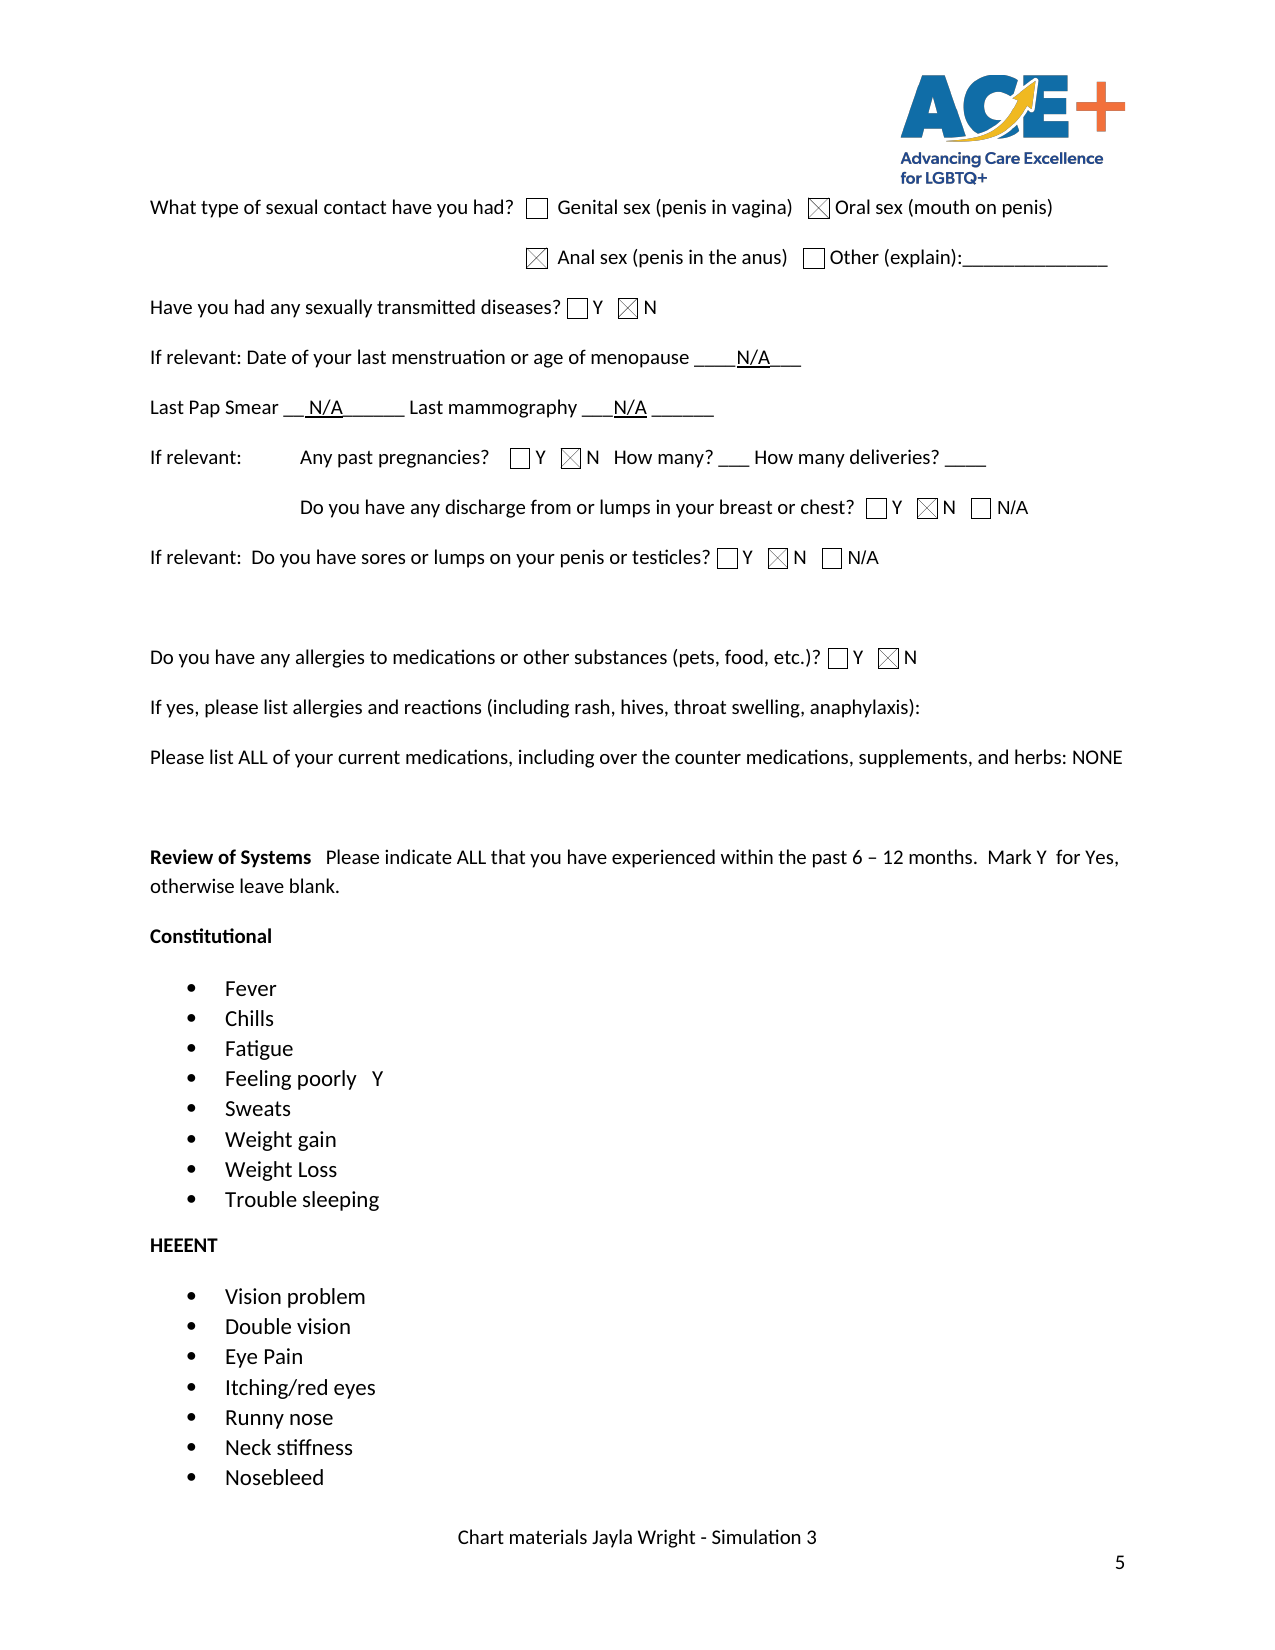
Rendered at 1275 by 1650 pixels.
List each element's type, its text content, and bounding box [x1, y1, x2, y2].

text Please list ALL of your current medications, including over the counter medications, supplements, and herbs: NONE [150, 744, 1125, 770]
list Chills [187, 1004, 1125, 1032]
text Review of Systems Please indicate ALL that you have experienced within the past 6 – 12 months. Mark Y for Yes, otherwise leave blank. [150, 844, 1125, 899]
text Have you had any sexually transmitted diseases? Y N [150, 294, 1125, 320]
list Vision problem [187, 1282, 1125, 1310]
list Eye Pain [187, 1342, 1125, 1371]
text HEEENT [150, 1232, 1125, 1257]
text Constitutional [150, 924, 1125, 949]
list Sweats [187, 1094, 1125, 1123]
text If relevant: Date of your last menstruation or age of menopause ____N/A___ [150, 344, 1125, 370]
text What type of sexual contact have you had? Genital sex (penis in vagina) Oral sex (mouth on penis) [150, 194, 1125, 220]
list Trouble sleeping [187, 1185, 1125, 1213]
list Feeling poorly Y [187, 1064, 1125, 1092]
list Runny nose [187, 1403, 1125, 1431]
list Neck stiffness [187, 1433, 1125, 1461]
list Nosebleed [187, 1463, 1125, 1491]
list Double vision [187, 1312, 1125, 1340]
list Weight gain [187, 1125, 1125, 1153]
list Fever [187, 974, 1125, 1002]
list Itching/red eyes [187, 1373, 1125, 1401]
picture [900, 75, 1125, 185]
list Weight Loss [187, 1155, 1125, 1183]
text Do you have any discharge from or lumps in your breast or chest? Y N N/A [225, 494, 1125, 520]
text If relevant: Do you have sores or lumps on your penis or testicles? Y N N/A [150, 544, 1125, 570]
list Fatigue [187, 1034, 1125, 1062]
text Do you have any allergies to medications or other substances (pets, food, etc.)? Y N [150, 644, 1125, 670]
text If yes, please list allergies and reactions (including rash, hives, throat swelling, anaphylaxis): [150, 694, 1125, 720]
text If relevant: Any past pregnancies? Y N How many? ___ How many deliveries? ____ [150, 444, 1125, 470]
text Anal sex (penis in the anus) Other (explain):______________ [525, 244, 1125, 270]
text Last Pap Smear __ N/A______ Last mammography ___N/A ______ [150, 394, 1125, 420]
